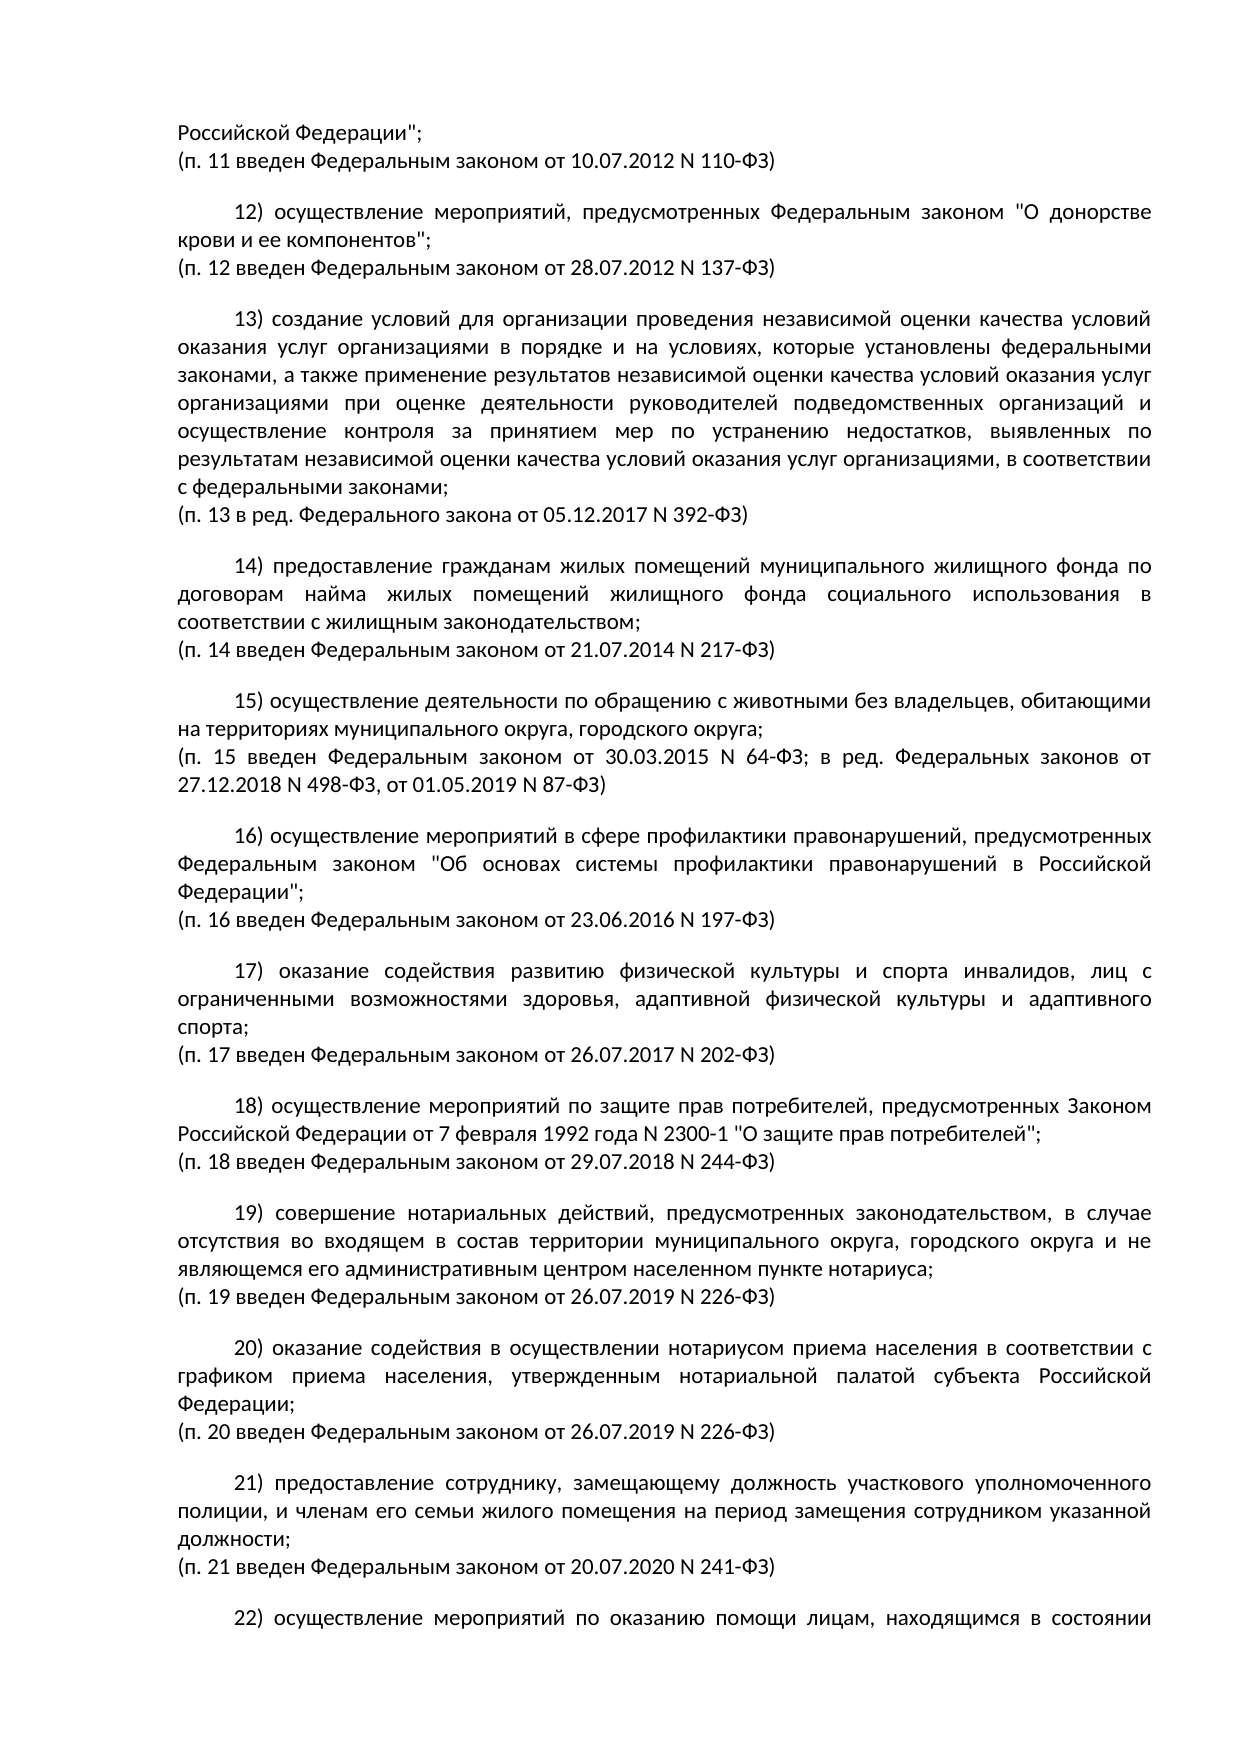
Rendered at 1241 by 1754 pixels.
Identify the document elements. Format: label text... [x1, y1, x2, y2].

text 14) предоставление гражданам жилых помещений муниципального жилищного фонда по договорам найма жилых помещений жилищного фонда социального использования в соответствии с жилищным законодательством; [177, 551, 1152, 635]
text 21) предоставление сотруднику, замещающему должность участкового уполномоченного полиции, и членам его семьи жилого помещения на период замещения сотрудником указанной должности; [177, 1468, 1152, 1552]
text (п. 17 введен Федеральным законом от 26.07.2017 N 202-ФЗ) [177, 1040, 1152, 1068]
text 15) осуществление деятельности по обращению с животными без владельцев, обитающими на территориях муниципального округа, городского округа; [177, 686, 1152, 742]
text (п. 11 введен Федеральным законом от 10.07.2012 N 110-ФЗ) [177, 146, 1152, 174]
text 18) осуществление мероприятий по защите прав потребителей, предусмотренных Законом Российской Федерации от 7 февраля 1992 года N 2300-1 "О защите прав потребителей"; [177, 1091, 1152, 1147]
text (п. 14 введен Федеральным законом от 21.07.2014 N 217-ФЗ) [177, 635, 1152, 663]
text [177, 118, 1152, 146]
text (п. 19 введен Федеральным законом от 26.07.2019 N 226-ФЗ) [177, 1282, 1152, 1310]
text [177, 1603, 1152, 1631]
text (п. 16 введен Федеральным законом от 23.06.2016 N 197-ФЗ) [177, 905, 1152, 933]
text (п. 12 введен Федеральным законом от 28.07.2012 N 137-ФЗ) [177, 253, 1152, 281]
text (п. 20 введен Федеральным законом от 26.07.2019 N 226-ФЗ) [177, 1417, 1152, 1445]
text (п. 13 в ред. Федерального закона от 05.12.2017 N 392-ФЗ) [177, 500, 1152, 528]
text 19) совершение нотариальных действий, предусмотренных законодательством, в случае отсутствия во входящем в состав территории муниципального округа, городского округа и не являющемся его административным центром населенном пункте нотариуса; [177, 1198, 1152, 1282]
text (п. 15 введен Федеральным законом от 30.03.2015 N 64-ФЗ; в ред. Федеральных законов от 27.12.2018 N 498-ФЗ, от 01.05.2019 N 87-ФЗ) [177, 742, 1152, 798]
text (п. 21 введен Федеральным законом от 20.07.2020 N 241-ФЗ) [177, 1552, 1152, 1580]
text 16) осуществление мероприятий в сфере профилактики правонарушений, предусмотренных Федеральным законом "Об основах системы профилактики правонарушений в Российской Федерации"; [177, 821, 1152, 905]
text 13) создание условий для организации проведения независимой оценки качества условий оказания услуг организациями в порядке и на условиях, которые установлены федеральными законами, а также применение результатов независимой оценки качества условий оказания услуг организациями при оценке деятельности руководителей подведомственных организаций и осуществление контроля за принятием мер по устранению недостатков, выявленных по результатам независимой оценки качества условий оказания услуг организациями, в соответствии с федеральными законами; [177, 304, 1152, 500]
text (п. 18 введен Федеральным законом от 29.07.2018 N 244-ФЗ) [177, 1147, 1152, 1175]
text 12) осуществление мероприятий, предусмотренных Федеральным законом "О донорстве крови и ее компонентов"; [177, 197, 1152, 253]
text 17) оказание содействия развитию физической культуры и спорта инвалидов, лиц с ограниченными возможностями здоровья, адаптивной физической культуры и адаптивного спорта; [177, 956, 1152, 1040]
text 20) оказание содействия в осуществлении нотариусом приема населения в соответствии с графиком приема населения, утвержденным нотариальной палатой субъекта Российской Федерации; [177, 1333, 1152, 1417]
